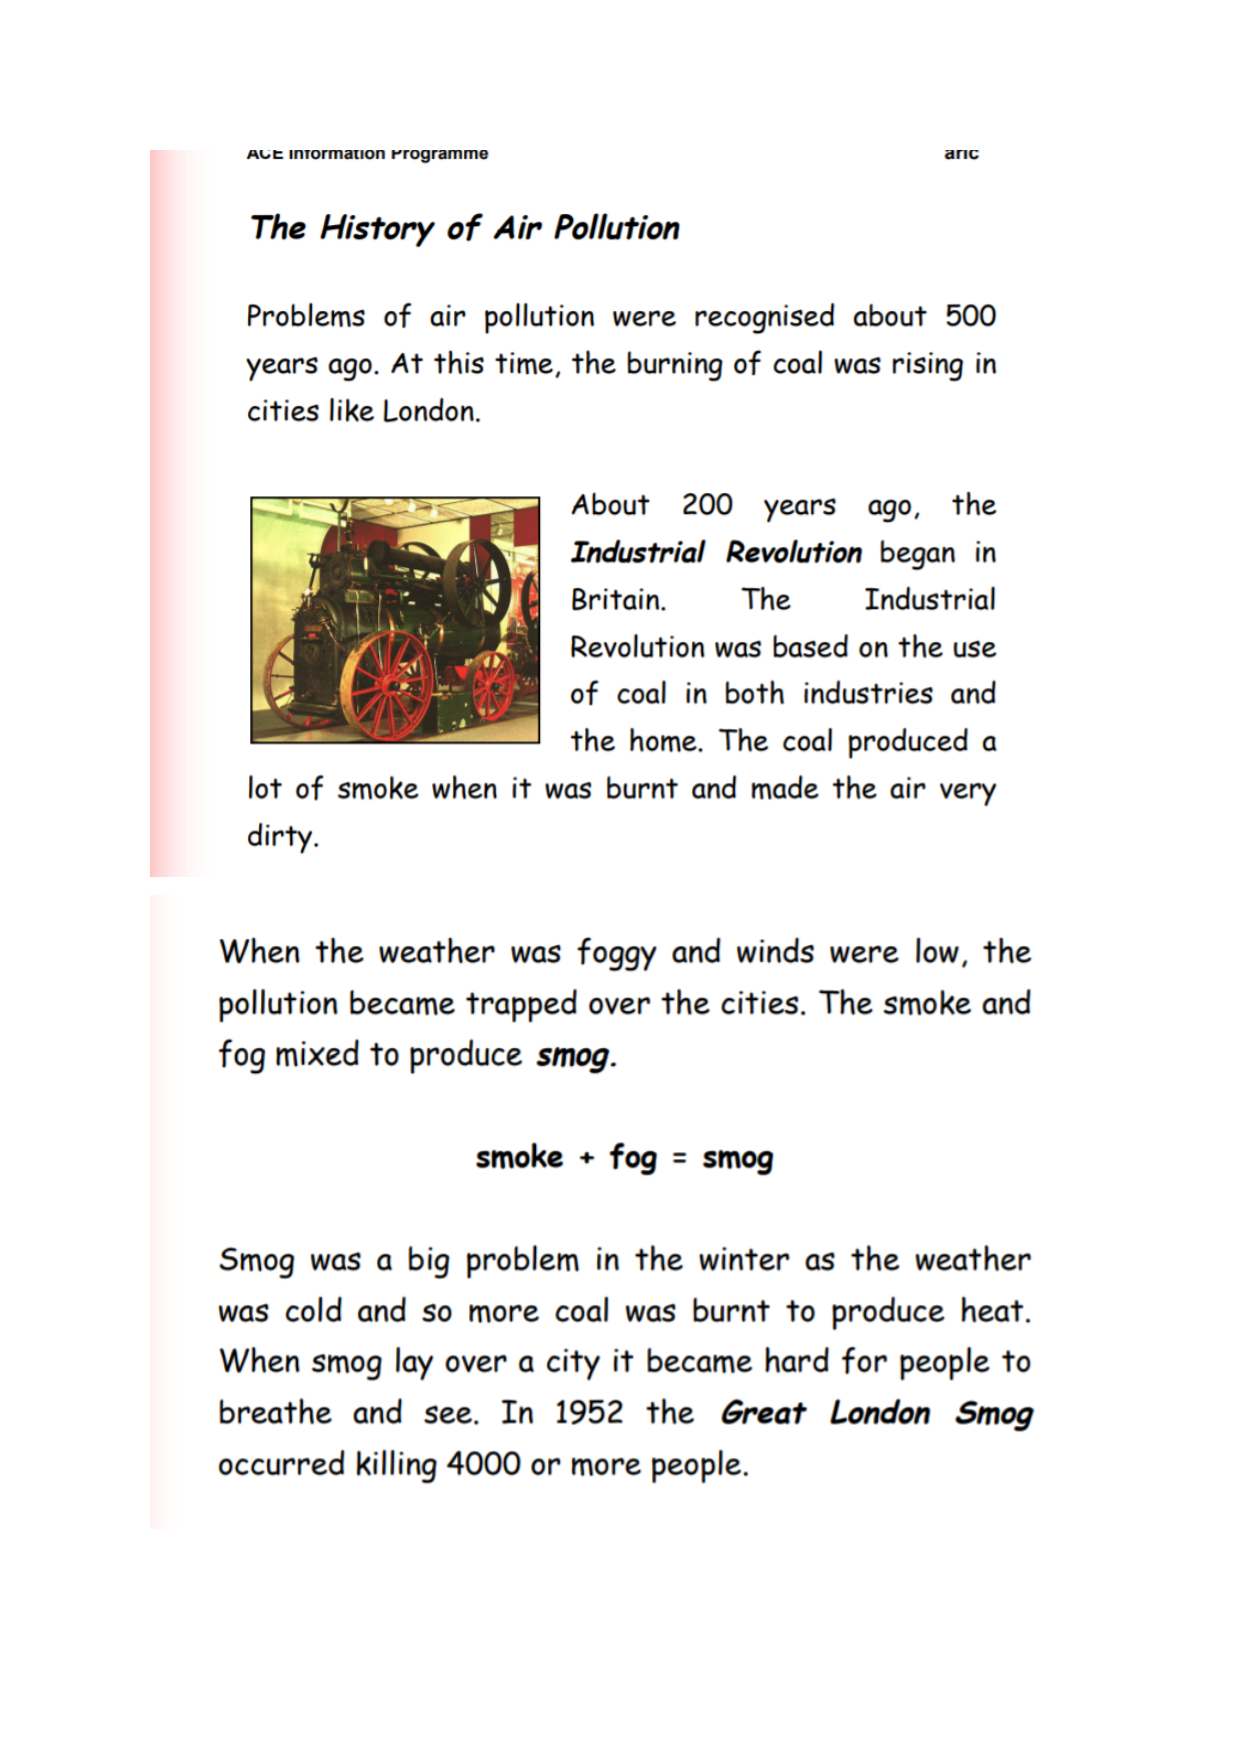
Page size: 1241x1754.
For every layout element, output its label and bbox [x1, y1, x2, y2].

picture [150, 150, 1091, 877]
picture [150, 895, 1091, 1529]
